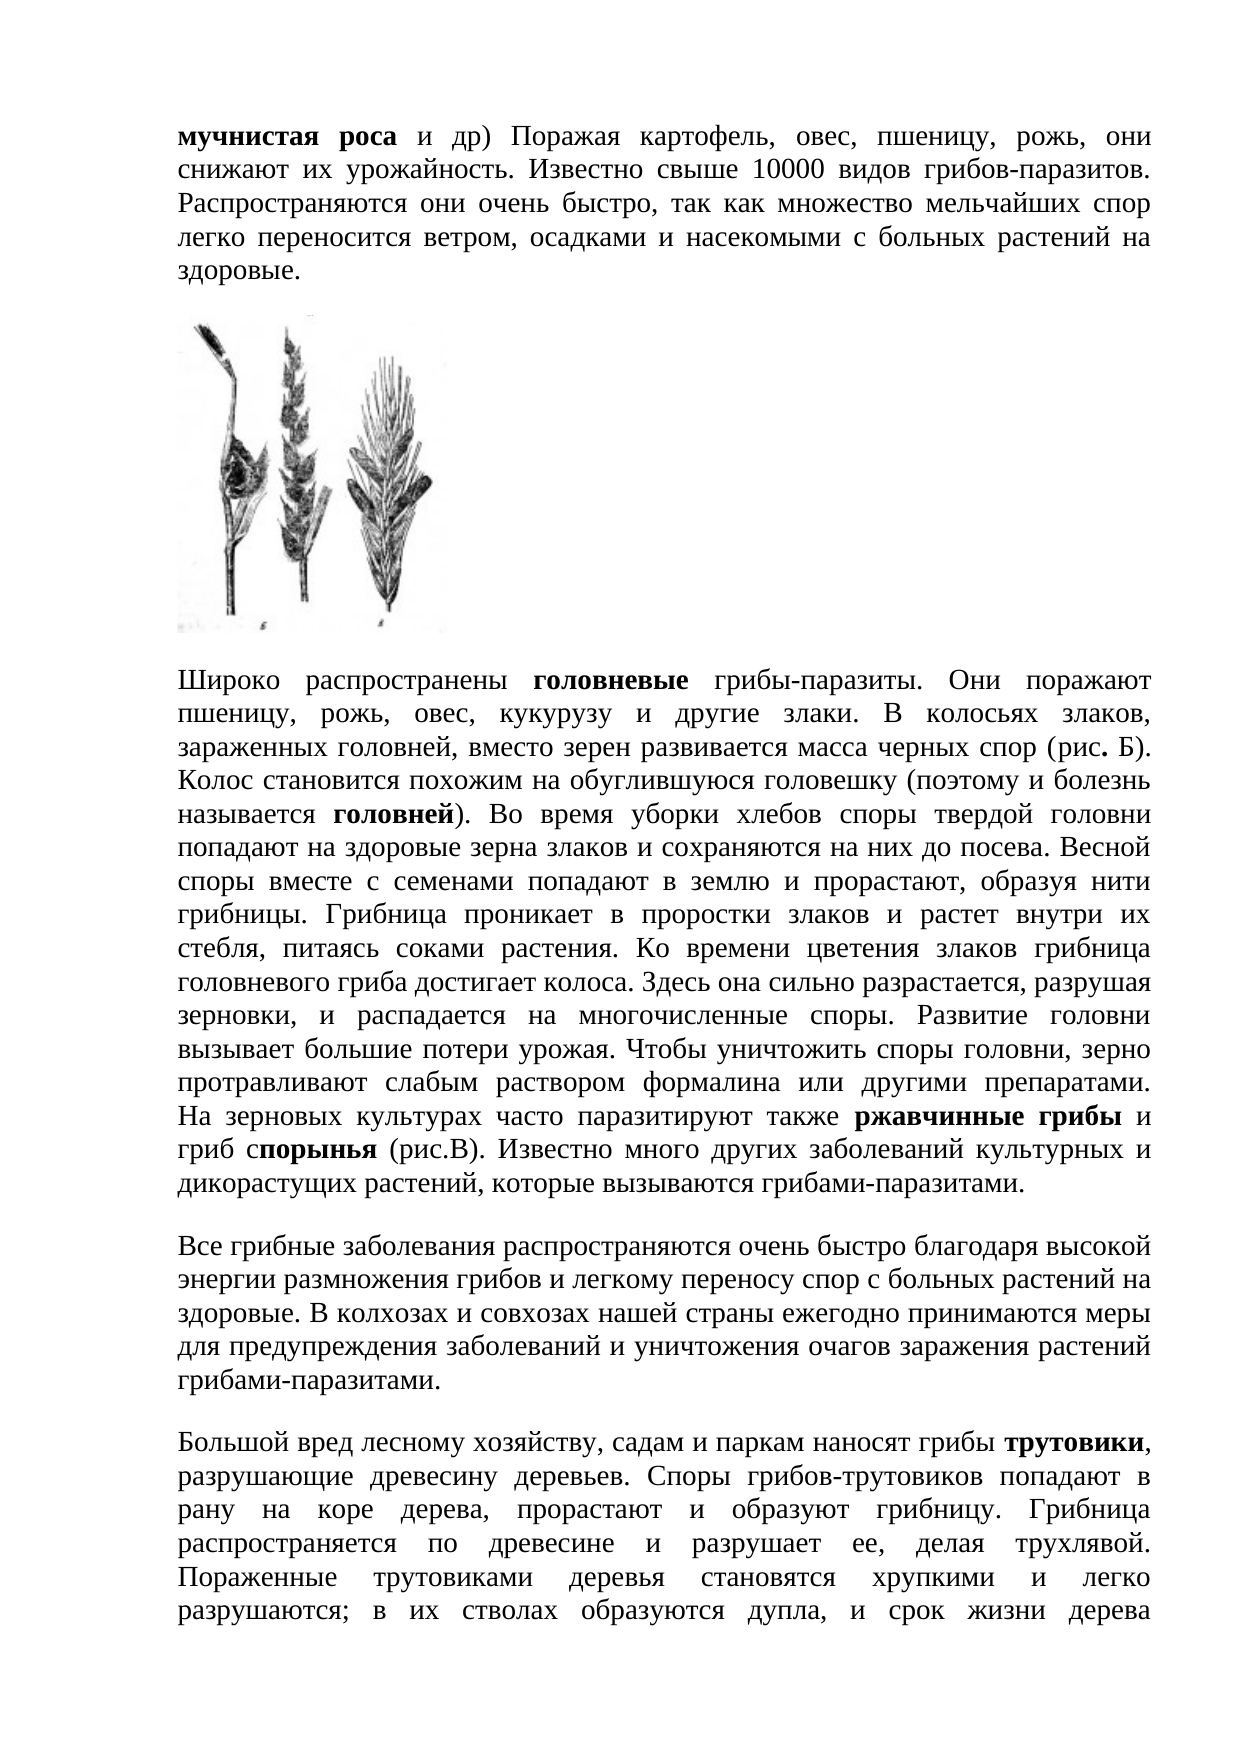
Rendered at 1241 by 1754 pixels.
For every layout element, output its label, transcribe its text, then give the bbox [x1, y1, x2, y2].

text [177, 1424, 1152, 1626]
picture [177, 315, 447, 633]
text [177, 118, 1152, 286]
text Все грибные заболевания распространяются очень быстро благодаря высокой энергии размножения грибов и легкому переносу спор с больных растений на здоровые. В колхозах и совхозах нашей страны ежегодно принимаются меры для предупреждения заболеваний и уничтожения очагов заражения растений грибами-паразитами. [177, 1228, 1152, 1395]
text Широко распространены головневые грибы-паразиты. Они поражают пшеницу, рожь, овес, кукурузу и другие злаки. В колосьях злаков, зараженных головней, вместо зерен развивается масса черных спор (рис. Б). Колос становится похожим на обуглившуюся головешку (поэтому и болезнь называется головней). Во время уборки хлебов споры твердой головни попадают на здоровые зерна злаков и сохраняются на них до посева. Весной споры вместе с семенами попадают в землю и прорастают, образуя нити грибницы. Грибница проникает в проростки злаков и растет внутри их стебля, питаясь соками растения. Ко времени цветения злаков грибница головневого гриба достигает колоса. Здесь она сильно разрастается, разрушая зерновки, и распадается на многочисленные споры. Развитие головни вызывает большие потери урожая. Чтобы уничтожить споры головни, зерно протравливают слабым раствором формалина или другими препаратами. На зерновых культурах часто паразитируют также ржавчинные грибы и гриб спорынья (рис.В). Известно много других заболеваний культурных и дикорастущих растений, которые вызываются грибами-паразитами. [177, 662, 1152, 1198]
